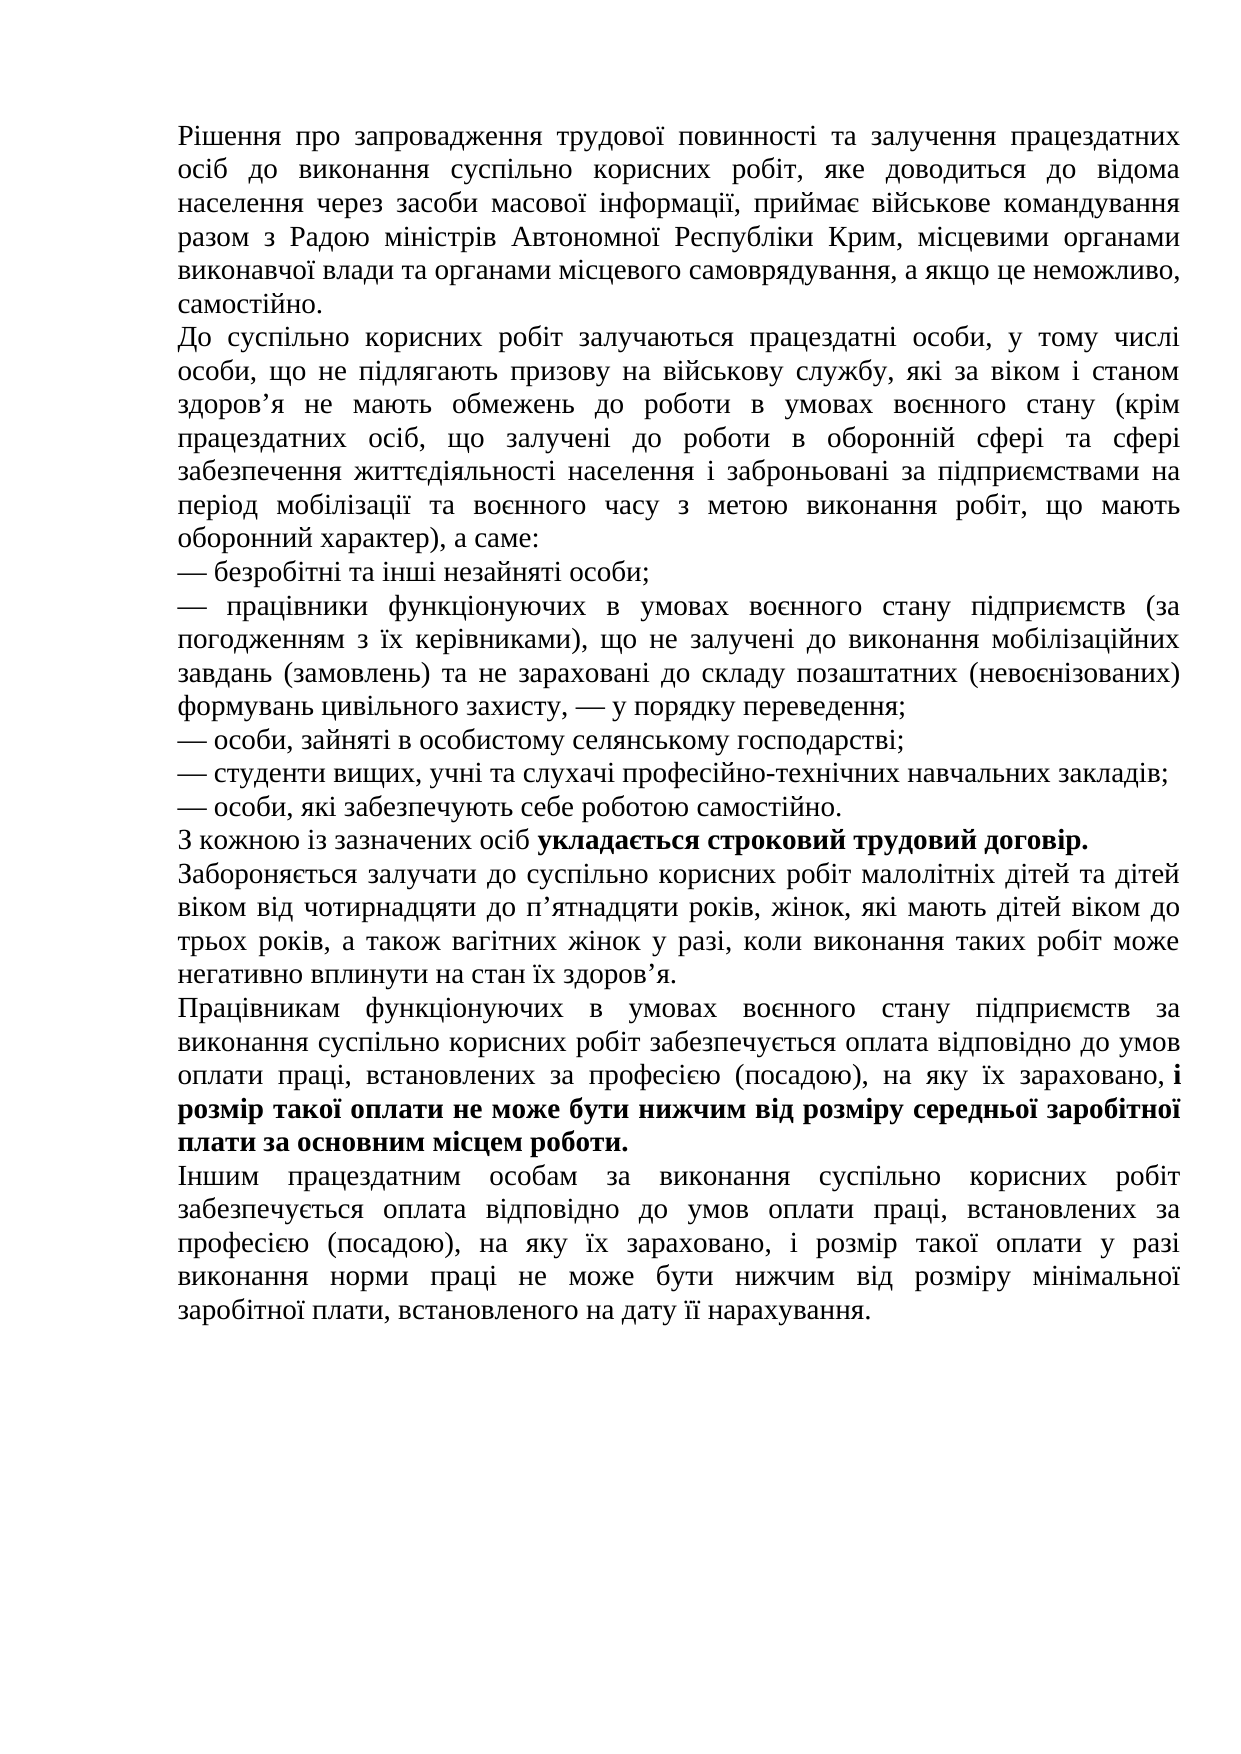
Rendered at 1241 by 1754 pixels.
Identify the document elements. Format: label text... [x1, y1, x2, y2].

text — безробітні та інші незайняті особи; [177, 554, 1181, 588]
text — особи, зайняті в особистому селянському господарстві; [177, 722, 1181, 755]
text Рішення про запровадження трудової повинності та залучення працездатних осіб до виконання суспільно корисних робіт, яке доводиться до відома населення через засоби масової інформації, приймає військове командування разом з Радою міністрів Автономної Республіки Крим, місцевими органами виконавчої влади та органами місцевого самоврядування, а якщо це неможливо, самостійно. [177, 118, 1181, 319]
text До суспільно корисних робіт залучаються працездатні особи, у тому числі особи, що не підлягають призову на військову службу, які за віком і станом здоров’я не мають обмежень до роботи в умовах воєнного стану (крім працездатних осіб, що залучені до роботи в оборонній сфері та сфері забезпечення життєдіяльності населення і заброньовані за підприємствами на період мобілізації та воєнного часу з метою виконання робіт, що мають оборонний характер), а саме: [177, 319, 1181, 554]
text З кожною із зазначених осіб укладається строковий трудовий договір. [177, 822, 1181, 856]
text Іншим працездатним особам за виконання суспільно корисних робіт забезпечується оплата відповідно до умов оплати праці, встановлених за професією (посадою), на яку їх зараховано, і розмір такої оплати у разі виконання норми праці не може бути нижчим від розміру мінімальної заробітної плати, встановленого на дату її нарахування. [177, 1158, 1181, 1326]
text Працівникам функціонуючих в умовах воєнного стану підприємств за виконання суспільно корисних робіт забезпечується оплата відповідно до умов оплати праці, встановлених за професією (посадою), на яку їх зараховано, і розмір такої оплати не може бути нижчим від розміру середньої заробітної плати за основним місцем роботи. [177, 990, 1181, 1158]
text — працівники функціонуючих в умовах воєнного стану підприємств (за погодженням з їх керівниками), що не залучені до виконання мобілізаційних завдань (замовлень) та не зараховані до складу позаштатних (невоєнізованих) формувань цивільного захисту, — у порядку переведення; [177, 588, 1181, 722]
text Забороняється залучати до суспільно корисних робіт малолітніх дітей та дітей віком від чотирнадцяти до п’ятнадцяти років, жінок, які мають дітей віком до трьох років, а також вагітних жінок у разі, коли виконання таких робіт може негативно вплинути на стан їх здоров’я. [177, 856, 1181, 990]
text — студенти вищих, учні та слухачі професійно-технічних навчальних закладів; [177, 755, 1181, 789]
text — особи, які забезпечують себе роботою самостійно. [177, 789, 1181, 822]
